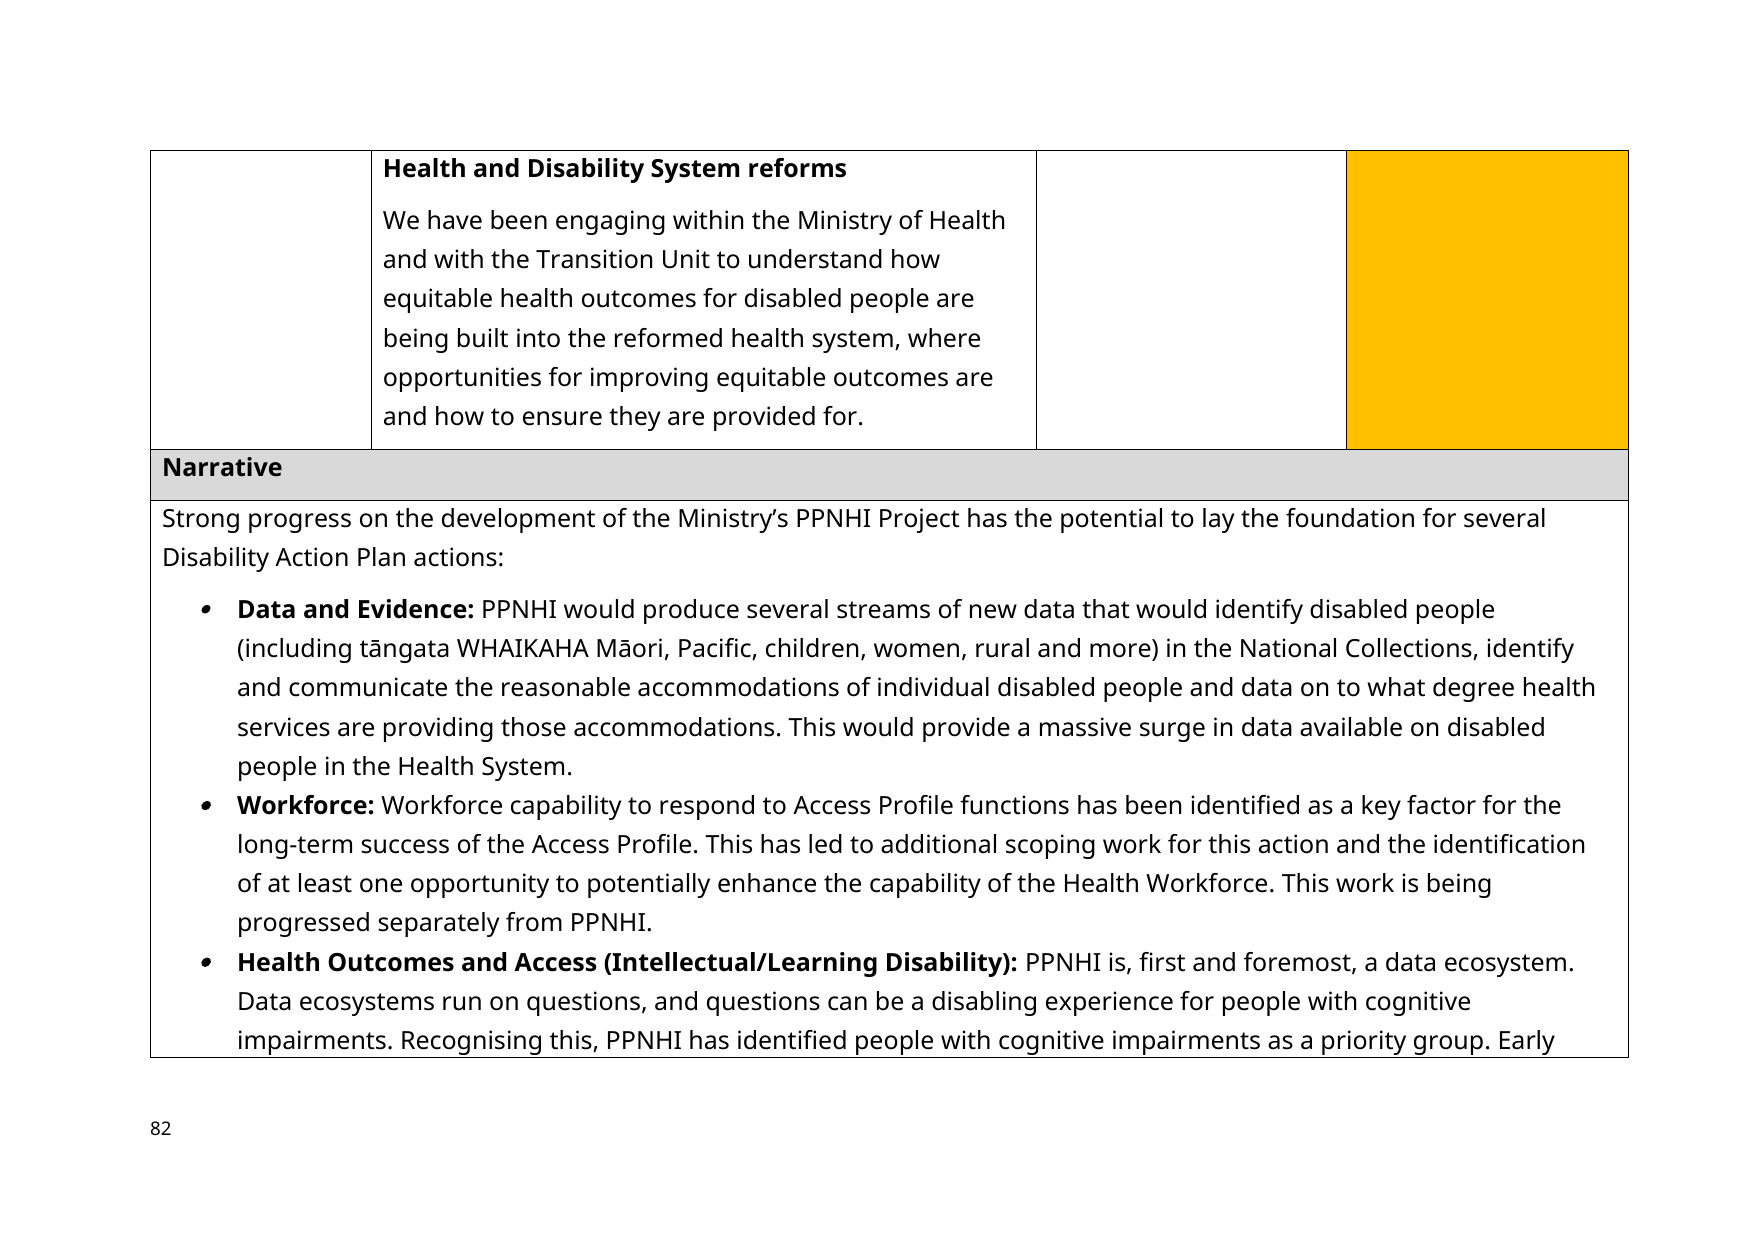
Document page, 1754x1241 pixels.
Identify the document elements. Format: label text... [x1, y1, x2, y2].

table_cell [372, 151, 1036, 449]
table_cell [151, 501, 1628, 1057]
table_cell [1347, 151, 1628, 449]
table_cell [1037, 151, 1346, 449]
table_cell Narrative [151, 450, 1628, 500]
